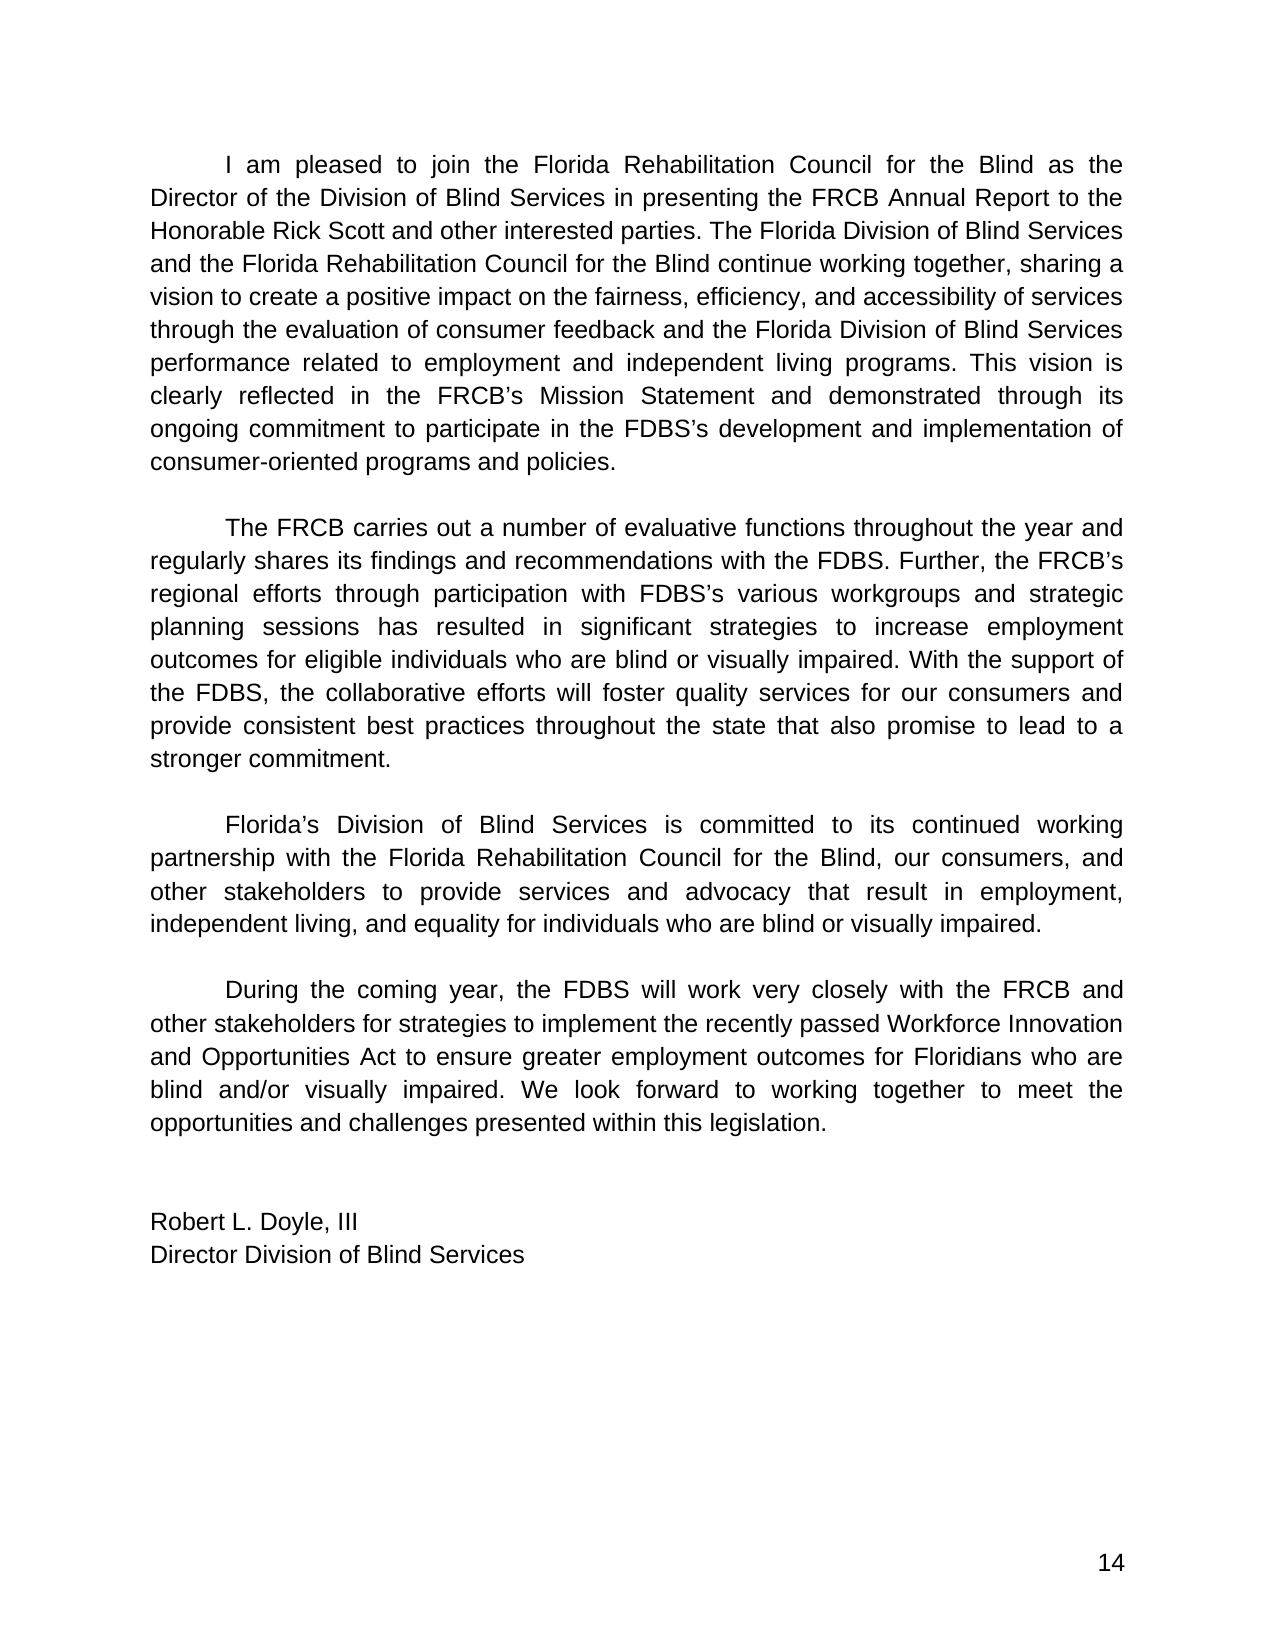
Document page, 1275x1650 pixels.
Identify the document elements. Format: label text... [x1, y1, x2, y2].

text Florida’s Division of Blind Services is committed to its continued working partnership with the Florida Rehabilitation Council for the Blind, our consumers, and other stakeholders to provide services and advocacy that result in employment, independent living, and equality for individuals who are blind or visually impaired. [150, 810, 1125, 938]
text Robert L. Doyle, III [150, 1207, 1125, 1235]
text During the coming year, the FDBS will work very closely with the FRCB and other stakeholders for strategies to implement the recently passed Workforce Innovation and Opportunities Act to ensure greater employment outcomes for Floridians who are blind and/or visually impaired. We look forward to working together to meet the opportunities and challenges presented within this legislation. [150, 976, 1125, 1136]
text Director Division of Blind Services [150, 1240, 1125, 1268]
text I am pleased to join the Florida Rehabilitation Council for the Blind as the Director of the Division of Blind Services in presenting the FRCB Annual Report to the Honorable Rick Scott and other interested parties. The Florida Division of Blind Services and the Florida Rehabilitation Council for the Blind continue working together, sharing a vision to create a positive impact on the fairness, efficiency, and accessibility of services through the evaluation of consumer feedback and the Florida Division of Blind Services performance related to employment and independent living programs. This vision is clearly reflected in the FRCB’s Mission Statement and demonstrated through its ongoing commitment to participate in the FDBS’s development and implementation of consumer-oriented programs and policies. [150, 150, 1125, 476]
text The FRCB carries out a number of evaluative functions throughout the year and regularly shares its findings and recommendations with the FDBS. Further, the FRCB’s regional efforts through participation with FDBS’s various workgroups and strategic planning sessions has resulted in significant strategies to increase employment outcomes for eligible individuals who are blind or visually impaired. With the support of the FDBS, the collaborative efforts will foster quality services for our consumers and provide consistent best practices throughout the state that also promise to lead to a stronger commitment. [150, 513, 1125, 773]
